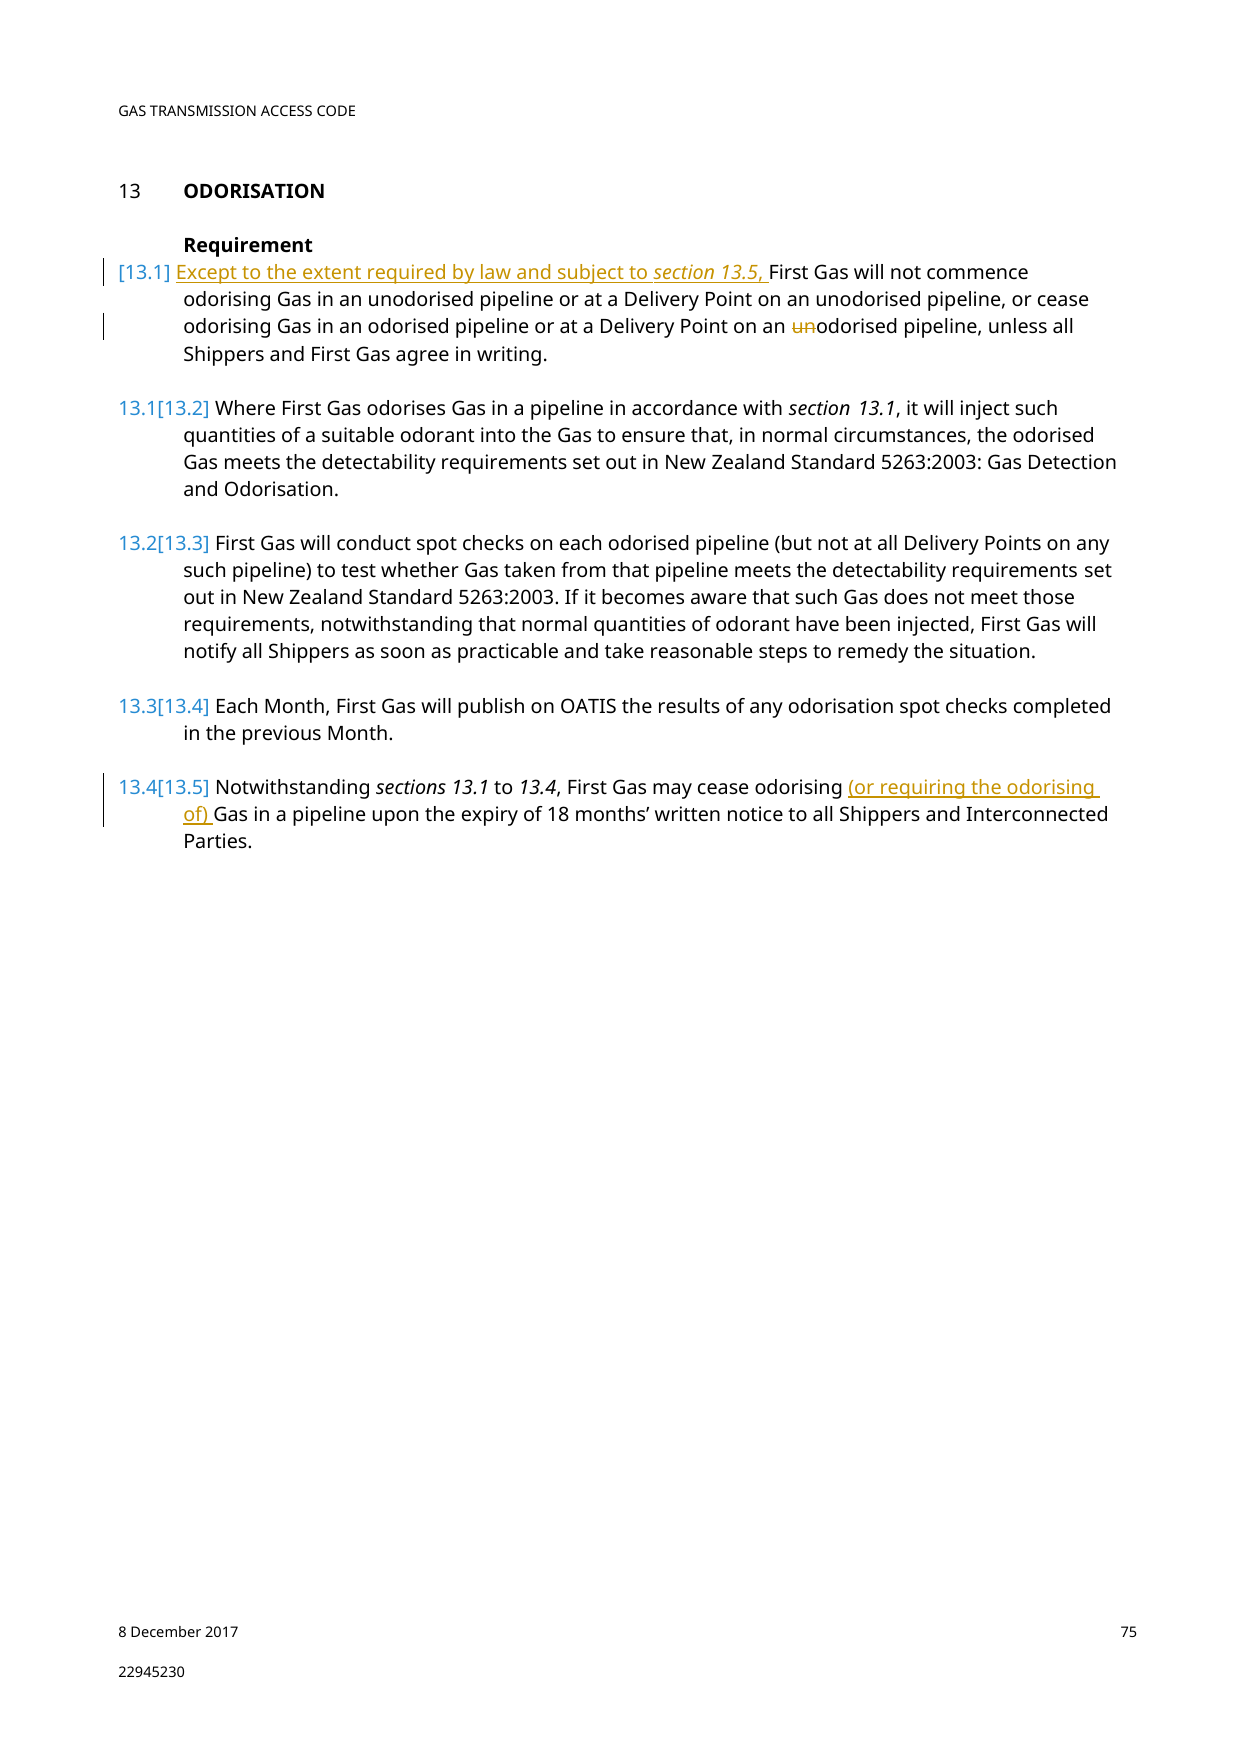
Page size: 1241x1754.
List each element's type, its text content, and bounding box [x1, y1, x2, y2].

subtitle odorisation [118, 177, 1122, 204]
list Notwithstanding sections 13.1 to 13.4, First Gas may cease odorising Gas in a pipeline upon the expiry of 18 months’ written notice to all Shippers and Interconnected Parties. [118, 773, 1122, 854]
subtitle Requirement [183, 231, 1122, 258]
list First Gas will not commence odorising Gas in an unodorised pipeline or at a Delivery Point on an unodorised pipeline, or cease odorising Gas in an odorised pipeline or at a Delivery Point on an odorised pipeline, unless all Shippers and First Gas agree in writing. [118, 258, 1122, 367]
list First Gas will conduct spot checks on each odorised pipeline (but not at all Delivery Points on any such pipeline) to test whether Gas taken from that pipeline meets the detectability requirements set out in New Zealand Standard 5263:2003. If it becomes aware that such Gas does not meet those requirements, notwithstanding that normal quantities of odorant have been injected, First Gas will notify all Shippers as soon as practicable and take reasonable steps to remedy the situation. [118, 529, 1122, 665]
list Each Month, First Gas will publish on OATIS the results of any odorisation spot checks completed in the previous Month. [118, 692, 1122, 746]
list Where First Gas odorises Gas in a pipeline in accordance with section 13.1, it will inject such quantities of a suitable odorant into the Gas to ensure that, in normal circumstances, the odorised Gas meets the detectability requirements set out in New Zealand Standard 5263:2003: Gas Detection and Odorisation. [118, 394, 1122, 502]
